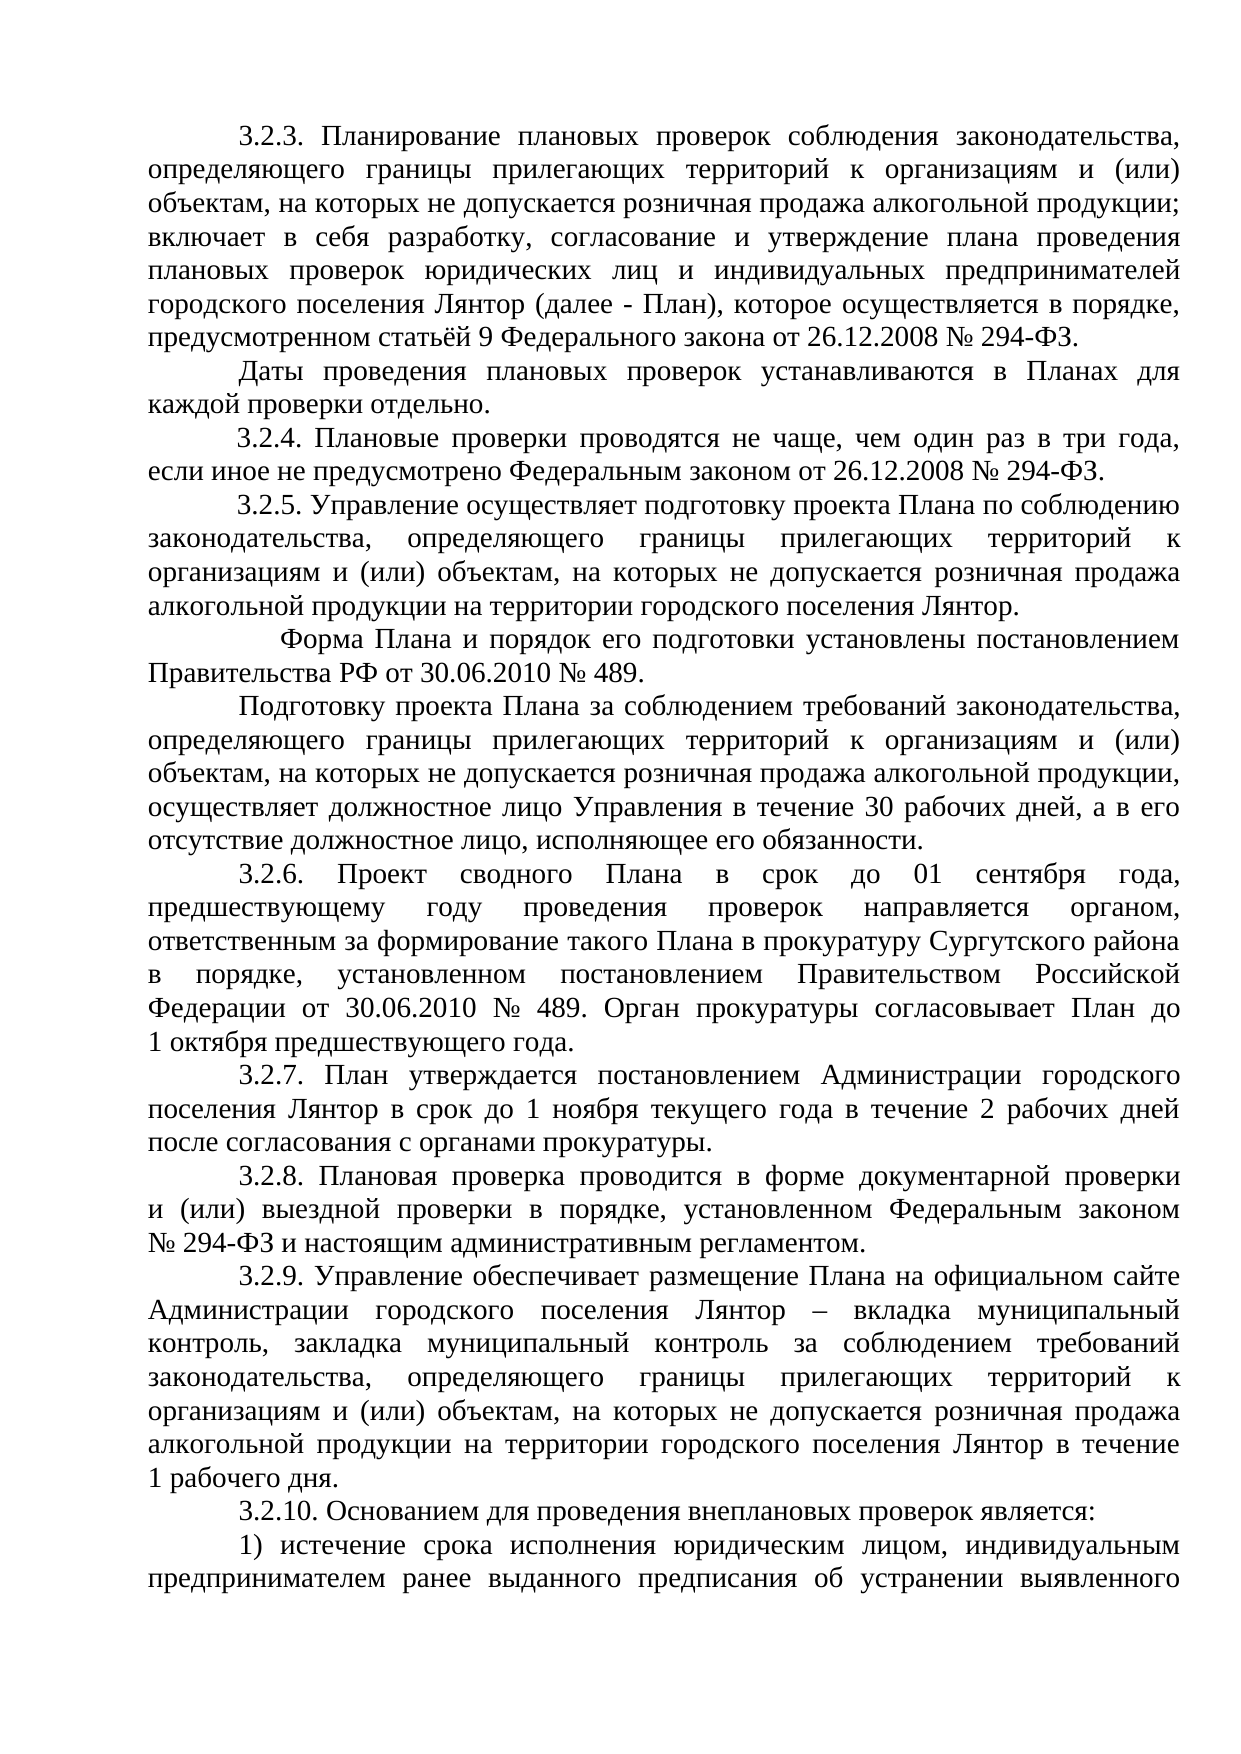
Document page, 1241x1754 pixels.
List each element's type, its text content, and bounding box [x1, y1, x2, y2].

text 3.2.9. Управление обеспечивает размещение Плана на официальном сайте Администрации городского поселения Лянтор – вкладка муниципальный контроль, закладка муниципальный контроль за соблюдением требований законодательства, определяющего границы прилегающих территорий к организациям и (или) объектам, на которых не допускается розничная продажа алкогольной продукции на территории городского поселения Лянтор в течение 1 рабочего дня. [148, 1258, 1181, 1493]
text Подготовку проекта Плана за соблюдением требований законодательства, определяющего границы прилегающих территорий к организациям и (или) объектам, на которых не допускается розничная продажа алкогольной продукции, осуществляет должностное лицо Управления в течение 30 рабочих дней, а в его отсутствие должностное лицо, исполняющее его обязанности. [148, 688, 1181, 856]
text 3.2.3. Планирование плановых проверок соблюдения законодательства, определяющего границы прилегающих территорий к организациям и (или) объектам, на которых не допускается розничная продажа алкогольной продукции; включает в себя разработку, согласование и утверждение плана проведения плановых проверок юридических лиц и индивидуальных предпринимателей городского поселения Лянтор (далее - План), которое осуществляется в порядке, предусмотренном статьёй 9 Федерального закона от 26.12.2008 № 294-ФЗ. [148, 118, 1181, 353]
text 3.2.5. Управление осуществляет подготовку проекта Плана по соблюдению законодательства, определяющего границы прилегающих территорий к организациям и (или) объектам, на которых не допускается розничная продажа алкогольной продукции на территории городского поселения Лянтор. [148, 487, 1181, 621]
text 3.2.7. План утверждается постановлением Администрации городского поселения Лянтор в срок до 1 ноября текущего года в течение 2 рабочих дней после согласования с органами прокуратуры. [148, 1057, 1181, 1158]
text 3.2.8. Плановая проверка проводится в форме документарной проверки и (или) выездной проверки в порядке, установленном Федеральным законом № 294-ФЗ и настоящим административным регламентом. [148, 1158, 1181, 1258]
text 3.2.4. Плановые проверки проводятся не чаще, чем один раз в три года, если иное не предусмотрено Федеральным законом от 26.12.2008 № 294-ФЗ. [148, 420, 1181, 487]
text 3.2.10. Основанием для проведения внеплановых проверок является: [148, 1493, 1181, 1527]
text Форма Плана и порядок его подготовки установлены постановлением Правительства РФ от 30.06.2010 № 489. [148, 621, 1181, 688]
text Даты проведения плановых проверок устанавливаются в Планах для каждой проверки отдельно. [148, 353, 1181, 420]
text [148, 1527, 1181, 1594]
text 3.2.6. Проект сводного Плана в срок до 01 сентября года, предшествующему году проведения проверок направляется органом, ответственным за формирование такого Плана в прокуратуру Сургутского района в порядке, установленном постановлением Правительством Российской Федерации от 30.06.2010 № 489. Орган прокуратуры согласовывает План до 1 октября предшествующего года. [148, 856, 1181, 1057]
